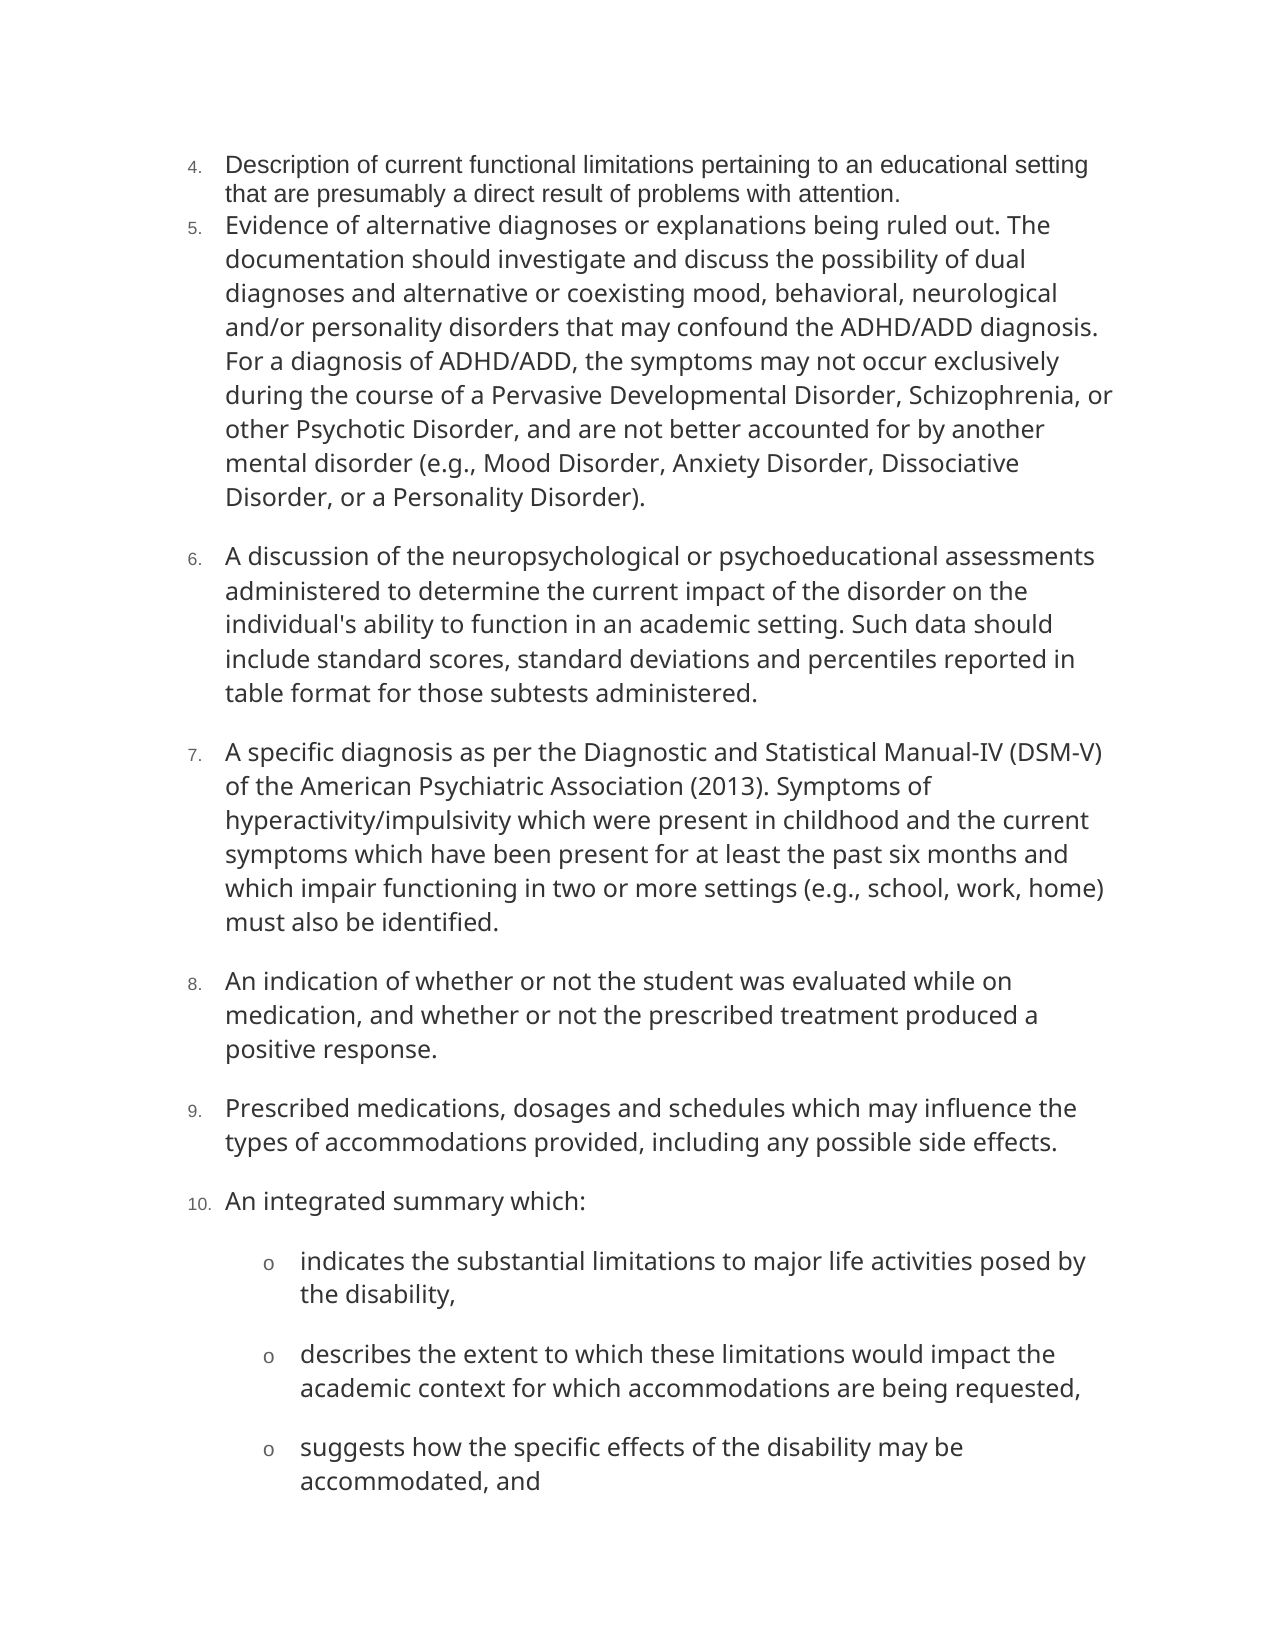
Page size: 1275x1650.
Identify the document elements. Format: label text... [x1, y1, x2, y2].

list Prescribed medications, dosages and schedules which may influence the types of accommodations provided, including any possible side effects. [187, 1091, 1125, 1159]
list An integrated summary which: [187, 1184, 1125, 1218]
list A discussion of the neuropsychological or psychoeducational assessments administered to determine the current impact of the disorder on the individual's ability to function in an academic setting. Such data should include standard scores, standard deviations and percentiles reported in table format for those subtests administered. [187, 539, 1125, 709]
list describes the extent to which these limitations would impact the academic context for which accommodations are being requested, [262, 1336, 1125, 1404]
list indicates the substantial limitations to major life activities posed by the disability, [262, 1243, 1125, 1311]
list An indication of whether or not the student was evaluated while on medication, and whether or not the prescribed treatment produced a positive response. [187, 964, 1125, 1066]
list Description of current functional limitations pertaining to an educational setting that are presumably a direct result of problems with attention. [187, 150, 1125, 207]
list suggests how the specific effects of the disability may be accommodated, and [262, 1429, 1125, 1497]
list A specific diagnosis as per the Diagnostic and Statistical Manual-IV (DSM-V) of the American Psychiatric Association (2013). Symptoms of hyperactivity/impulsivity which were present in childhood and the current symptoms which have been present for at least the past six months and which impair functioning in two or more settings (e.g., school, work, home) must also be identified. [187, 734, 1125, 939]
list Evidence of alternative diagnoses or explanations being ruled out. The documentation should investigate and discuss the possibility of dual diagnoses and alternative or coexisting mood, behavioral, neurological and/or personality disorders that may confound the ADHD/ADD diagnosis. For a diagnosis of ADHD/ADD, the symptoms may not occur exclusively during the course of a Pervasive Developmental Disorder, Schizophrenia, or other Psychotic Disorder, and are not better accounted for by another mental disorder (e.g., Mood Disorder, Anxiety Disorder, Dissociative Disorder, or a Personality Disorder). [187, 207, 1125, 514]
